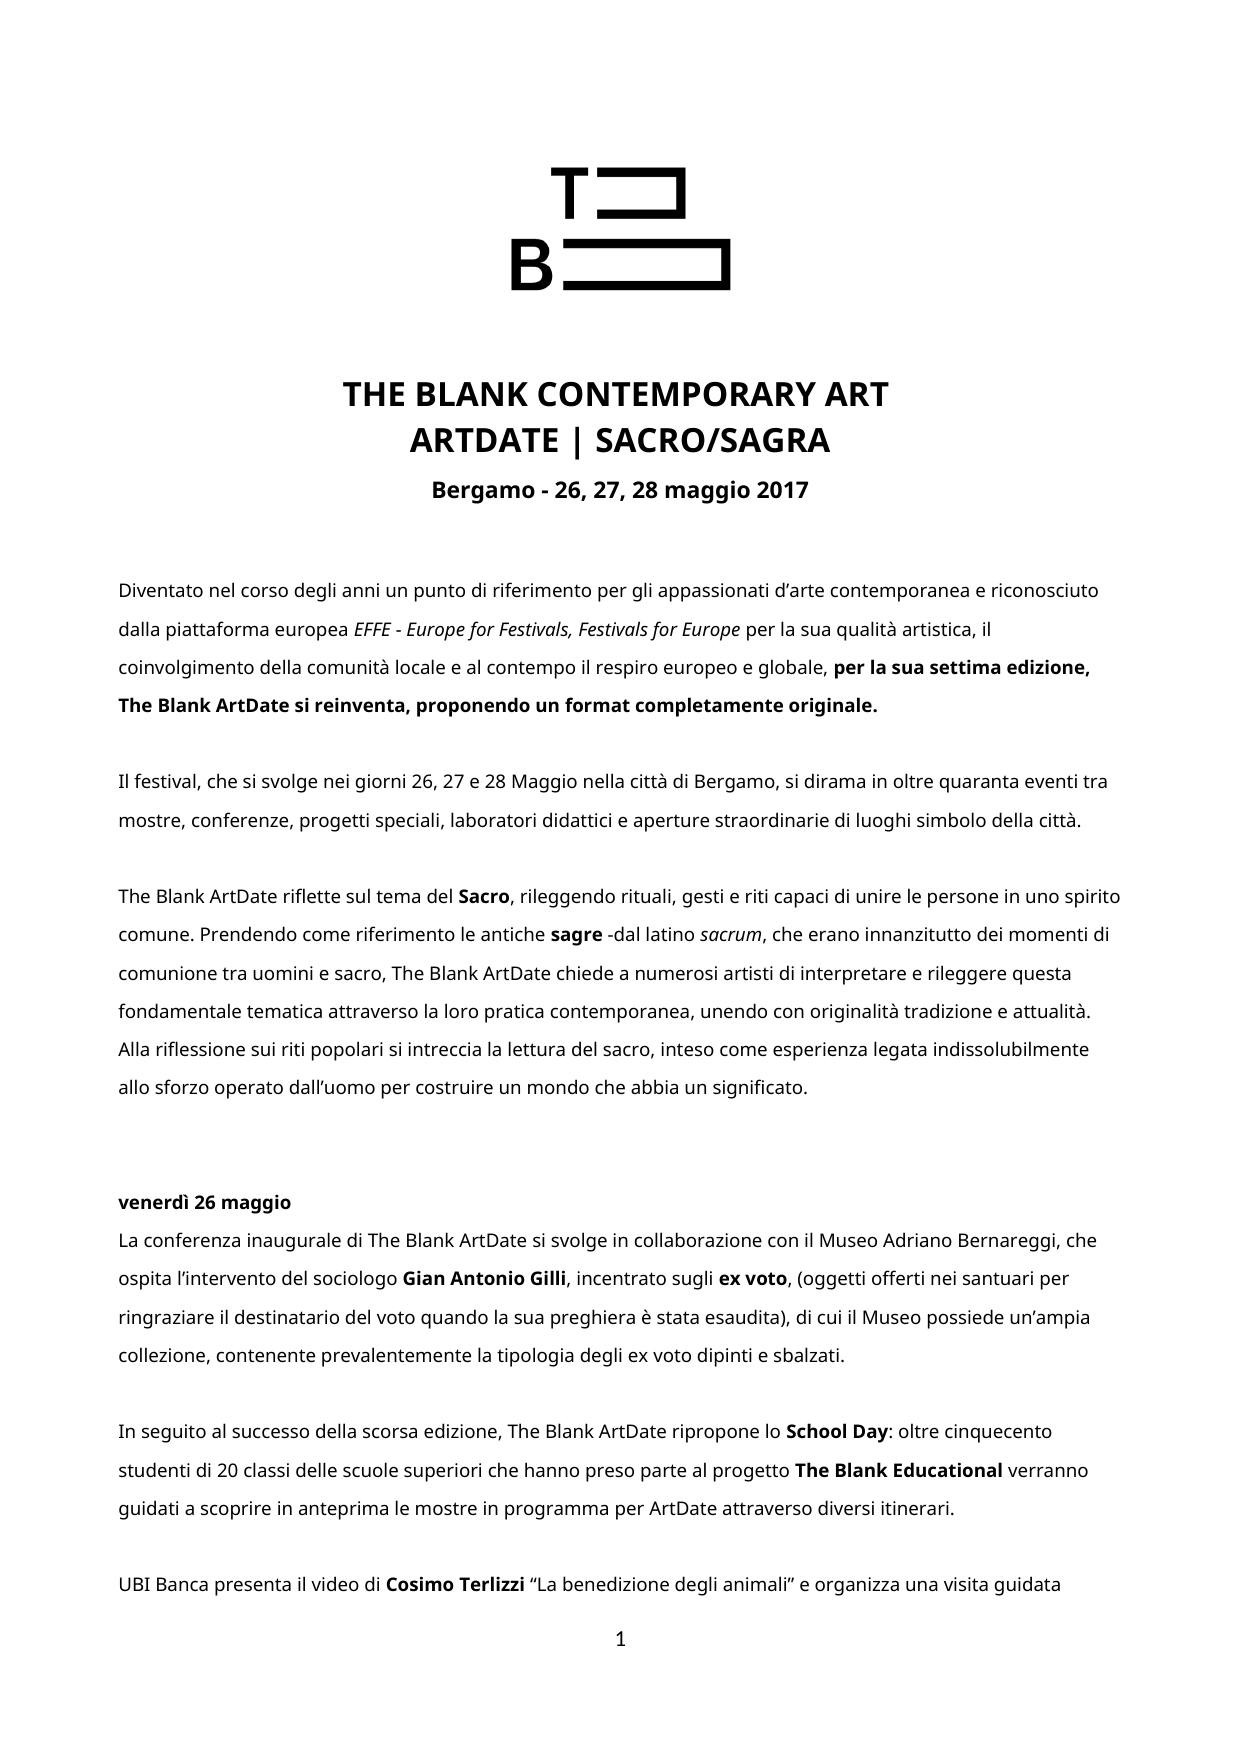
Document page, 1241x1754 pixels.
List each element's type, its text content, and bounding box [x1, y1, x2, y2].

text Bergamo - 26, 27, 28 maggio 2017 [118, 474, 1122, 534]
text THE BLANK CONTEMPORARY ART ARTDATE | SACRO/SAGRA [118, 148, 1122, 462]
text Il festival, che si svolge nei giorni 26, 27 e 28 Maggio nella città di Bergamo, si dirama in oltre quaranta eventi tra mostre, conferenze, progetti speciali, laboratori didattici e aperture straordinarie di luoghi simbolo della città. [118, 769, 1122, 832]
picture [491, 147, 749, 309]
text Diventato nel corso degli anni un punto di riferimento per gli appassionati d’arte contemporanea e riconosciuto dalla piattaforma europea EFFE - Europe for Festivals, Festivals for Europe per la sua qualità artistica, il coinvolgimento della comunità locale e al contempo il respiro europeo e globale, per la sua settima edizione, The Blank ArtDate si reinventa, proponendo un format completamente originale. [118, 534, 1122, 718]
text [118, 883, 1122, 1597]
